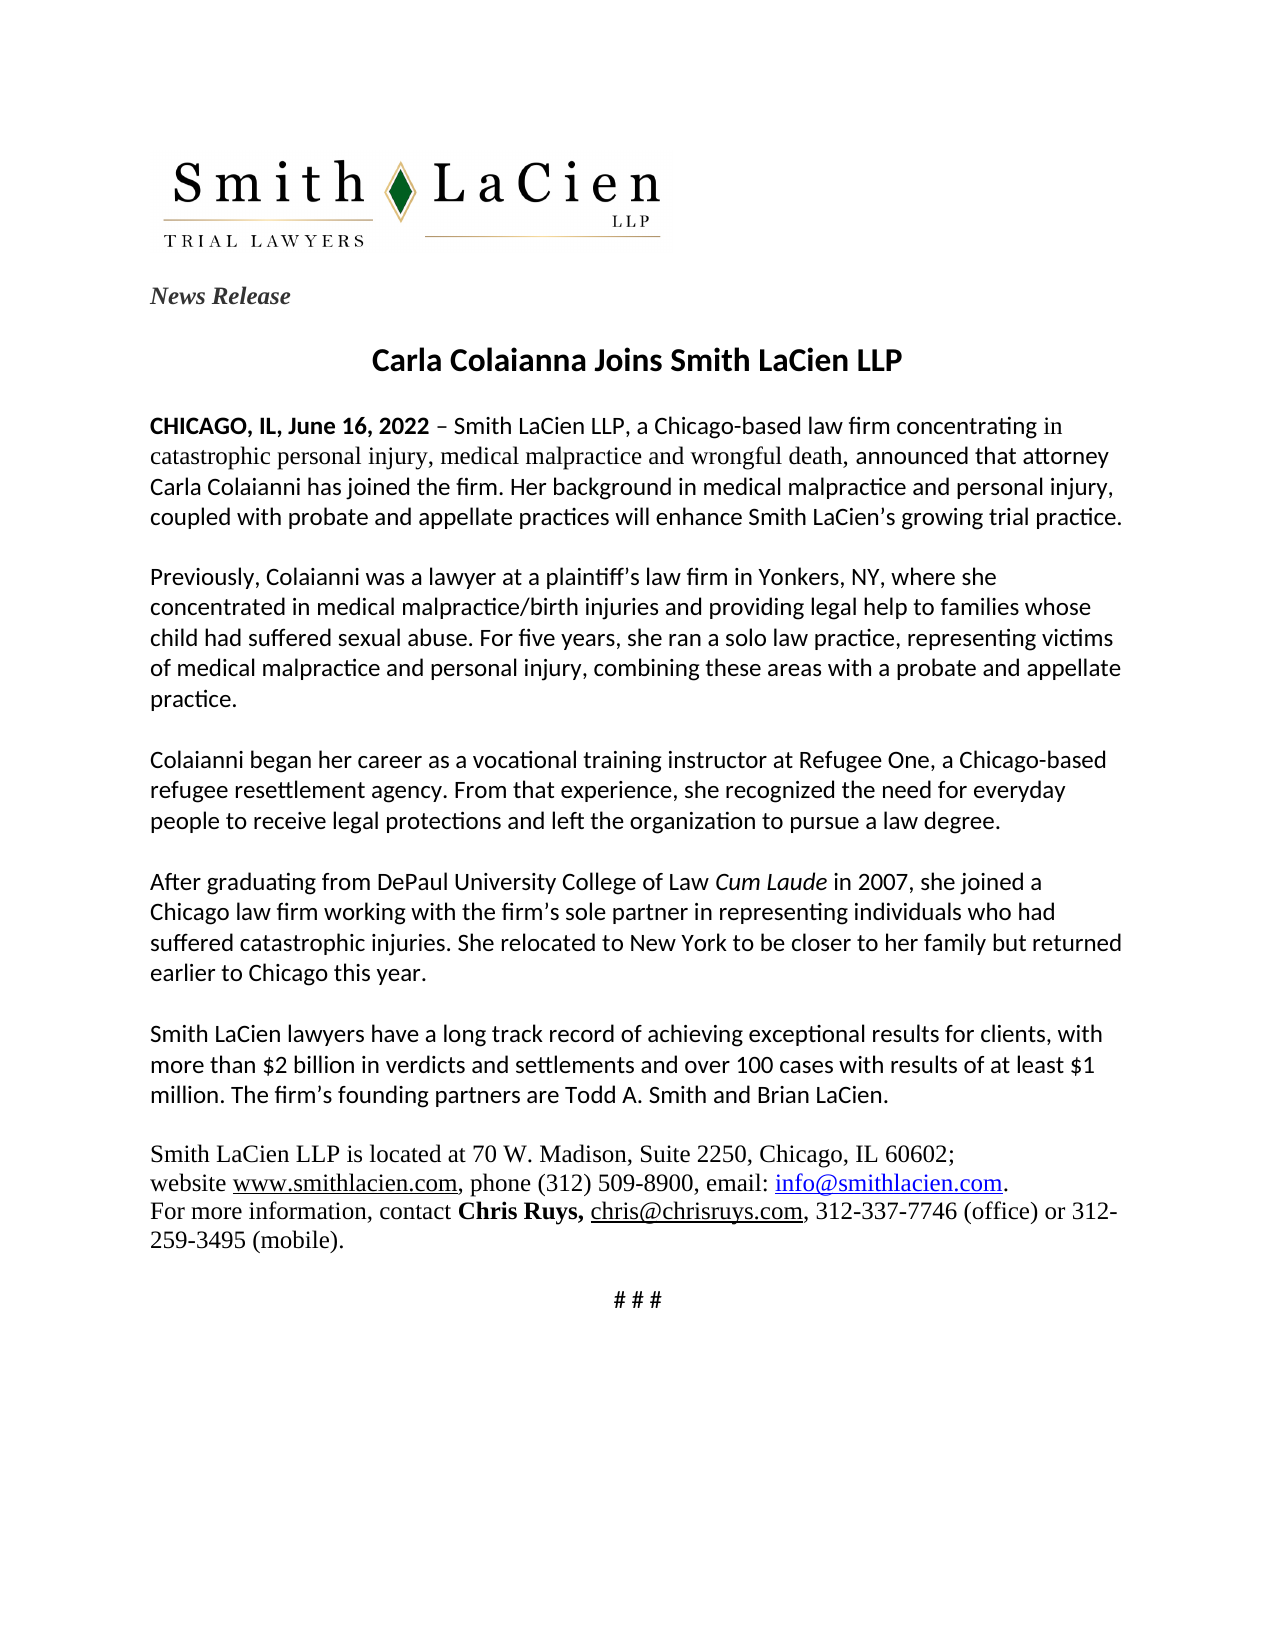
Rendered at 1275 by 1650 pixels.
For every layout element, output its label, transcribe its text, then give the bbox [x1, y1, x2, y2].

text After graduating from DePaul University College of Law Cum Laude in 2007, she joined a Chicago law firm working with the firm’s sole partner in representing individuals who had suffered catastrophic injuries. She relocated to New York to be closer to her family but returned earlier to Chicago this year. [150, 866, 1125, 988]
text For more information, contact Chris Ruys, chris@chrisruys.com, 312-337-7746 (office) or 312-259-3495 (mobile). [150, 1196, 1125, 1254]
text # # # [150, 1284, 1125, 1315]
text CHICAGO, IL, June 16, 2022 – Smith LaCien LLP, a Chicago-based law firm concentrating in catastrophic personal injury, medical malpractice and wrongful death, announced that attorney Carla Colaianni has joined the firm. Her background in medical malpractice and personal injury, coupled with probate and appellate practices will enhance Smith LaCien’s growing trial practice. [150, 410, 1125, 532]
picture [150, 150, 673, 253]
text News Release [150, 281, 1125, 310]
text Colaianni began her career as a vocational training instructor at Refugee One, a Chicago-based refugee resettlement agency. From that experience, she recognized the need for everyday people to receive legal protections and left the organization to pursue a law degree. [150, 744, 1125, 836]
text Smith LaCien lawyers have a long track record of achieving exceptional results for clients, with more than $2 billion in verdicts and settlements and over 100 cases with results of at least $1 million. The firm’s founding partners are Todd A. Smith and Brian LaCien. [150, 1019, 1125, 1110]
text Carla Colaianna Joins Smith LaCien LLP [150, 339, 1125, 379]
text Previously, Colaianni was a lawyer at a plaintiff’s law firm in Yonkers, NY, where she concentrated in medical malpractice/birth injuries and providing legal help to families whose child had suffered sexual abuse. For five years, she ran a solo law practice, representing victims of medical malpractice and personal injury, combining these areas with a probate and appellate practice. [150, 561, 1125, 713]
text Smith LaCien LLP is located at 70 W. Madison, Suite 2250, Chicago, IL 60602; website www.smithlacien.com, phone (312) 509-8900, email: info@smithlacien.com. [150, 1139, 1125, 1196]
